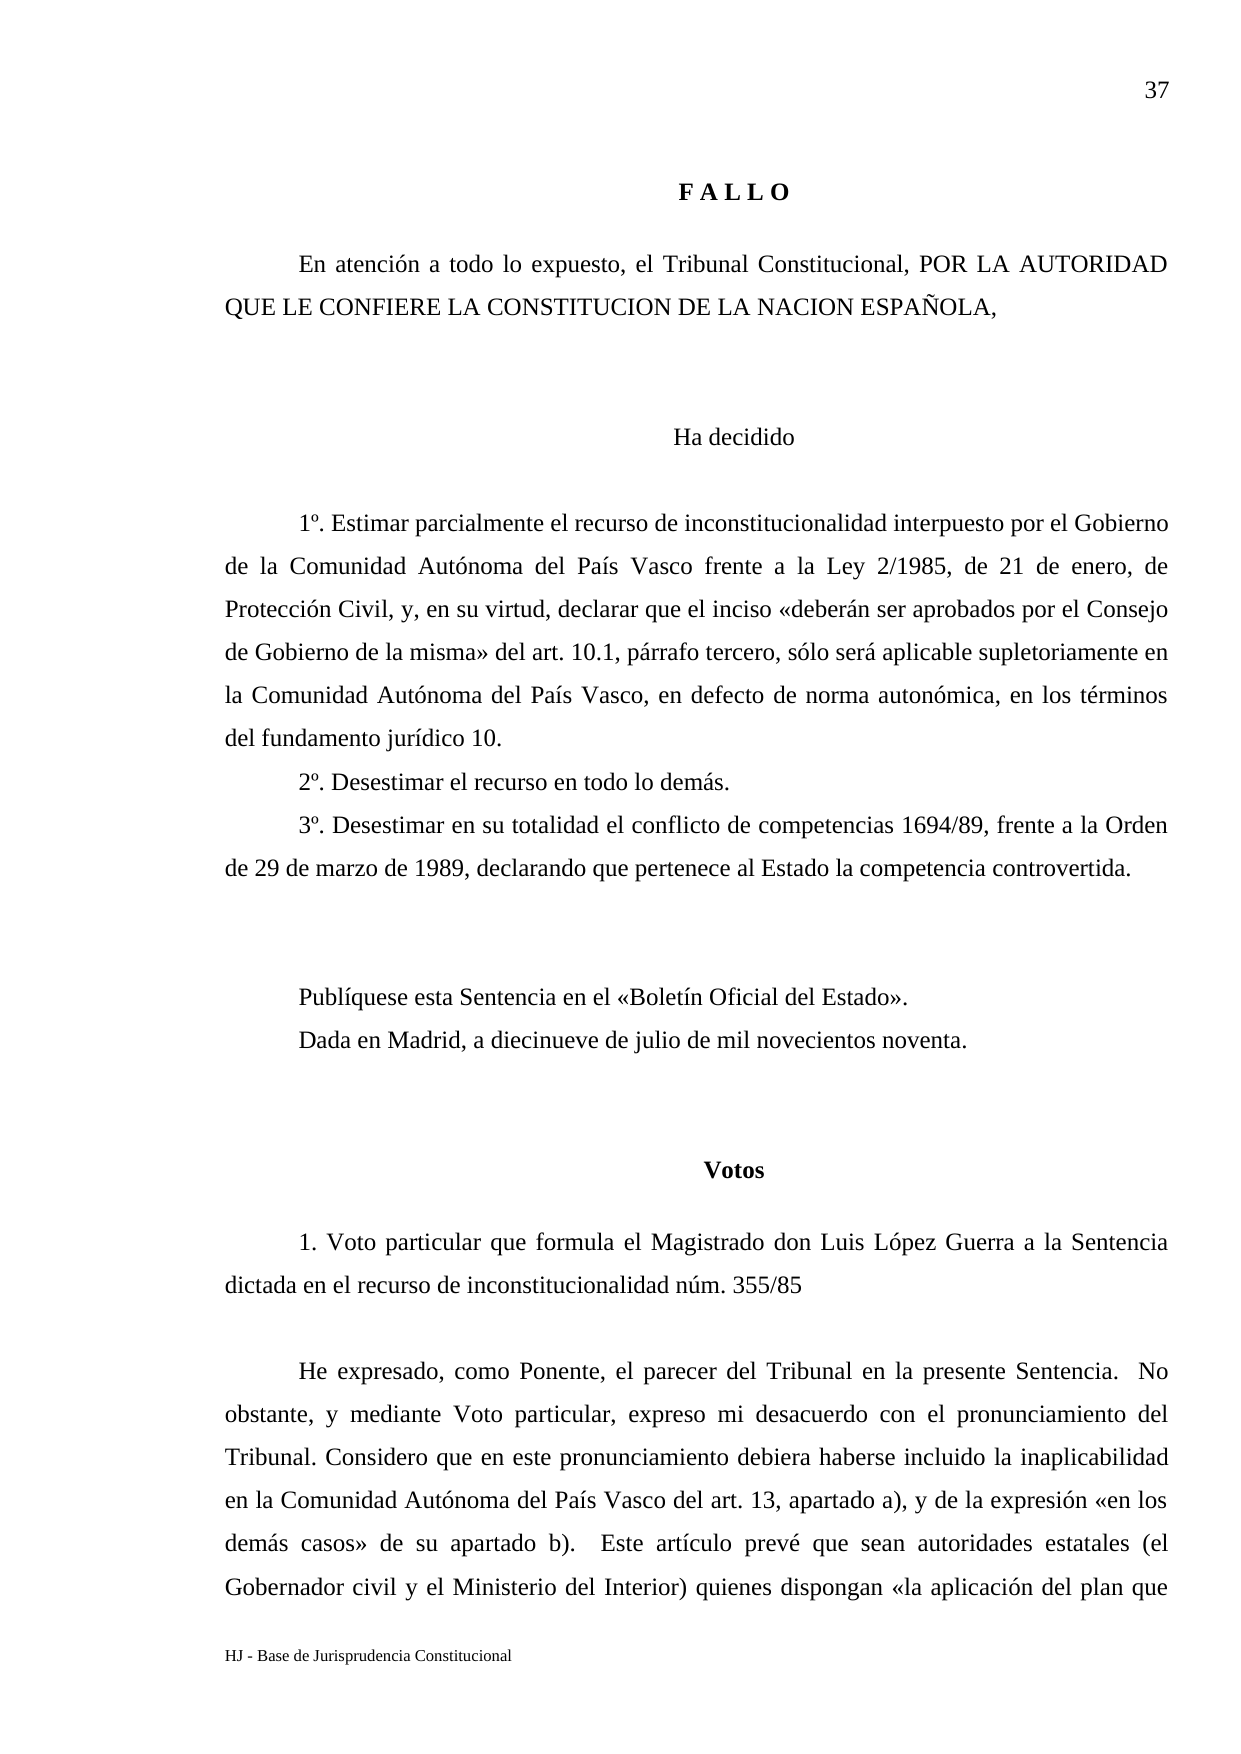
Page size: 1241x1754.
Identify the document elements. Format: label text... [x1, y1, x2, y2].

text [224, 1356, 1169, 1600]
text Dada en Madrid, a diecinueve de julio de mil novecientos noventa. [224, 1025, 1169, 1054]
text 1. Voto particular que formula el Magistrado don Luis López Guerra a la Sentencia dictada en el recurso de inconstitucionalidad núm. 355/85 [224, 1227, 1169, 1298]
text Ha decidido [224, 422, 1169, 450]
text En atención a todo lo expuesto, el Tribunal Constitucional, POR LA AUTORIDAD QUE LE CONFIERE LA CONSTITUCION DE LA NACION ESPAÑOLA, [224, 249, 1169, 321]
text 2º. Desestimar el recurso en todo lo demás. [224, 767, 1169, 795]
subtitle Votos [224, 1155, 1169, 1183]
text Publíquese esta Sentencia en el «Boletín Oficial del Estado». [224, 982, 1169, 1011]
text 1º. Estimar parcialmente el recurso de inconstitucionalidad interpuesto por el Gobierno de la Comunidad Autónoma del País Vasco frente a la Ley 2/1985, de 21 de enero, de Protección Civil, y, en su virtud, declarar que el inciso «deberán ser aprobados por el Consejo de Gobierno de la misma» del art. 10.1, párrafo tercero, sólo será aplicable supletoriamente en la Comunidad Autónoma del País Vasco, en defecto de norma autonómica, en los términos del fundamento jurídico 10. [224, 508, 1169, 752]
subtitle F A L L O [224, 177, 1169, 206]
text 3º. Desestimar en su totalidad el conflicto de competencias 1694/89, frente a la Orden de 29 de marzo de 1989, declarando que pertenece al Estado la competencia controvertida. [224, 810, 1169, 882]
